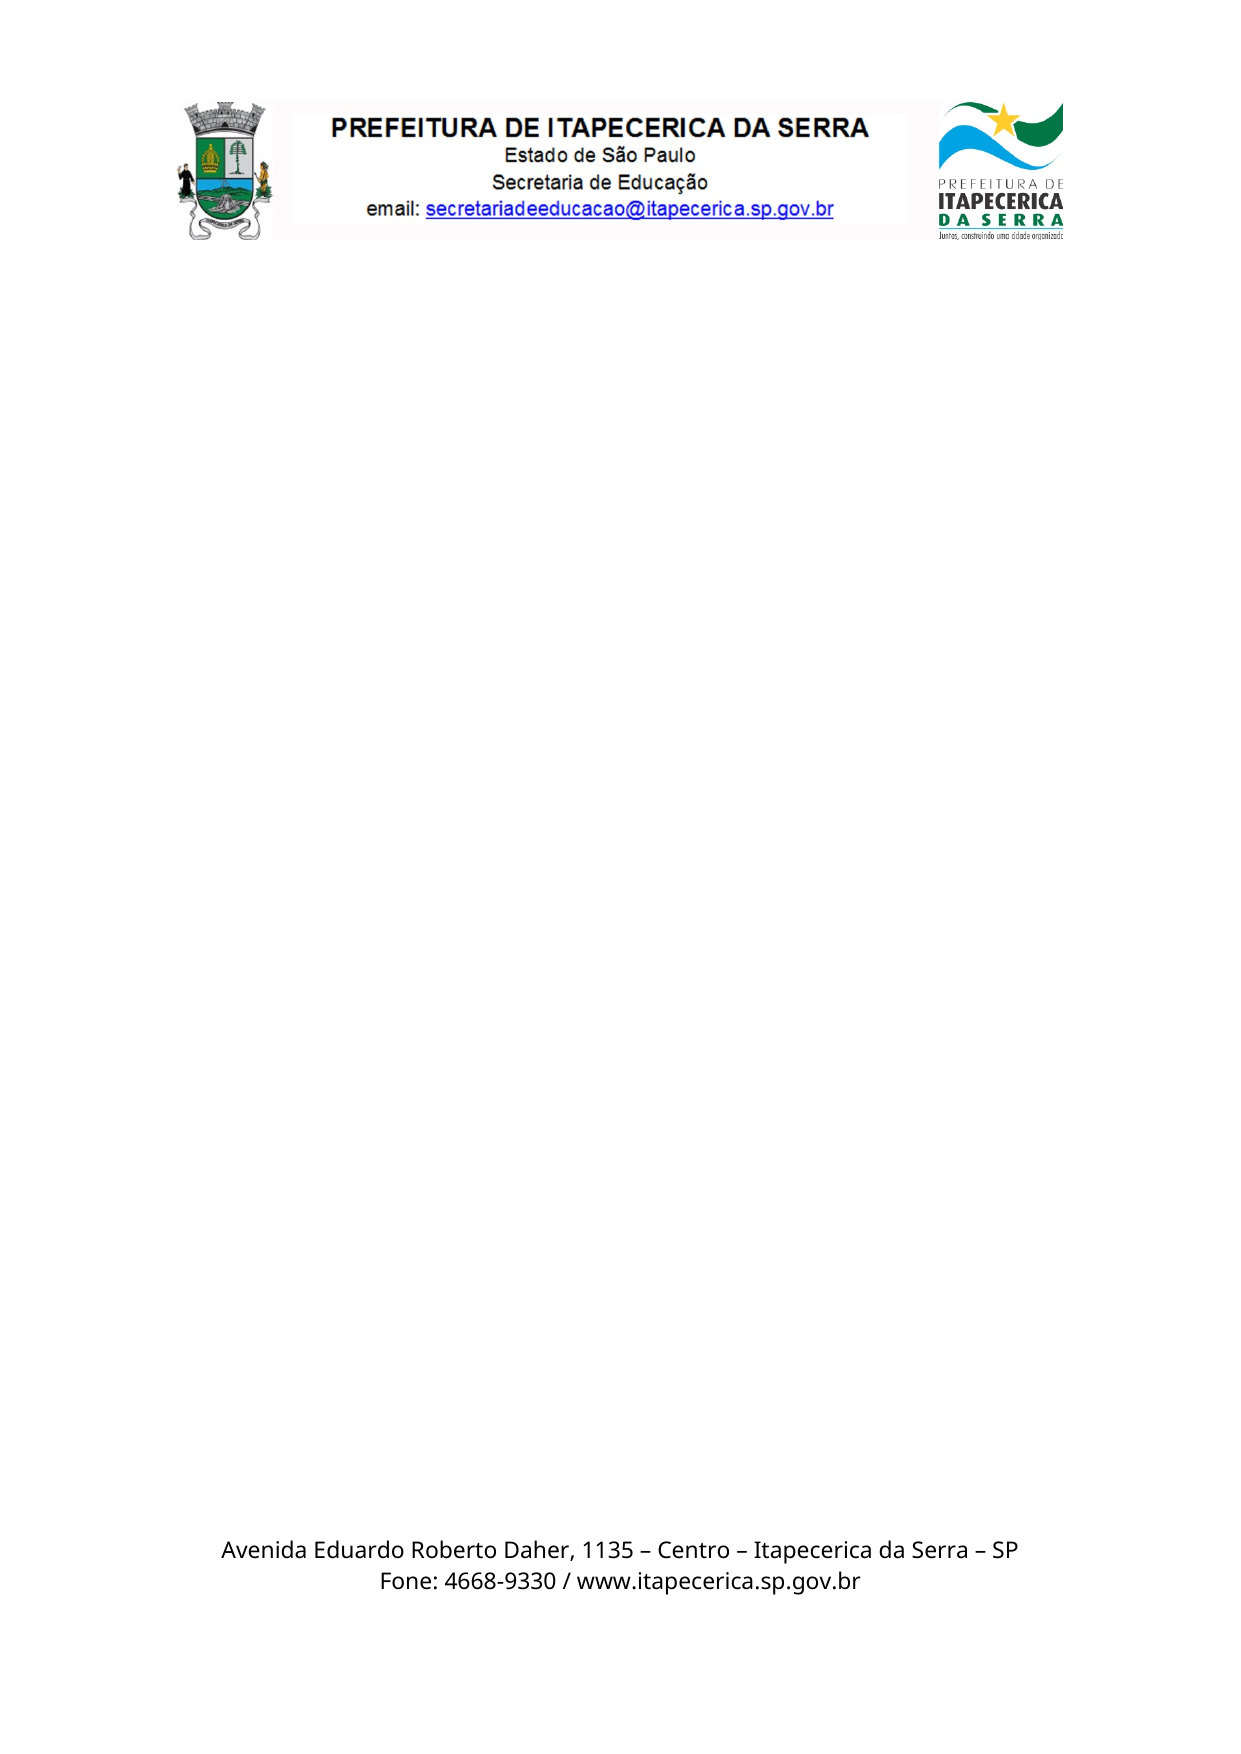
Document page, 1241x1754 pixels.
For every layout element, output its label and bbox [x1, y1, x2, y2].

picture [177, 101, 1063, 240]
